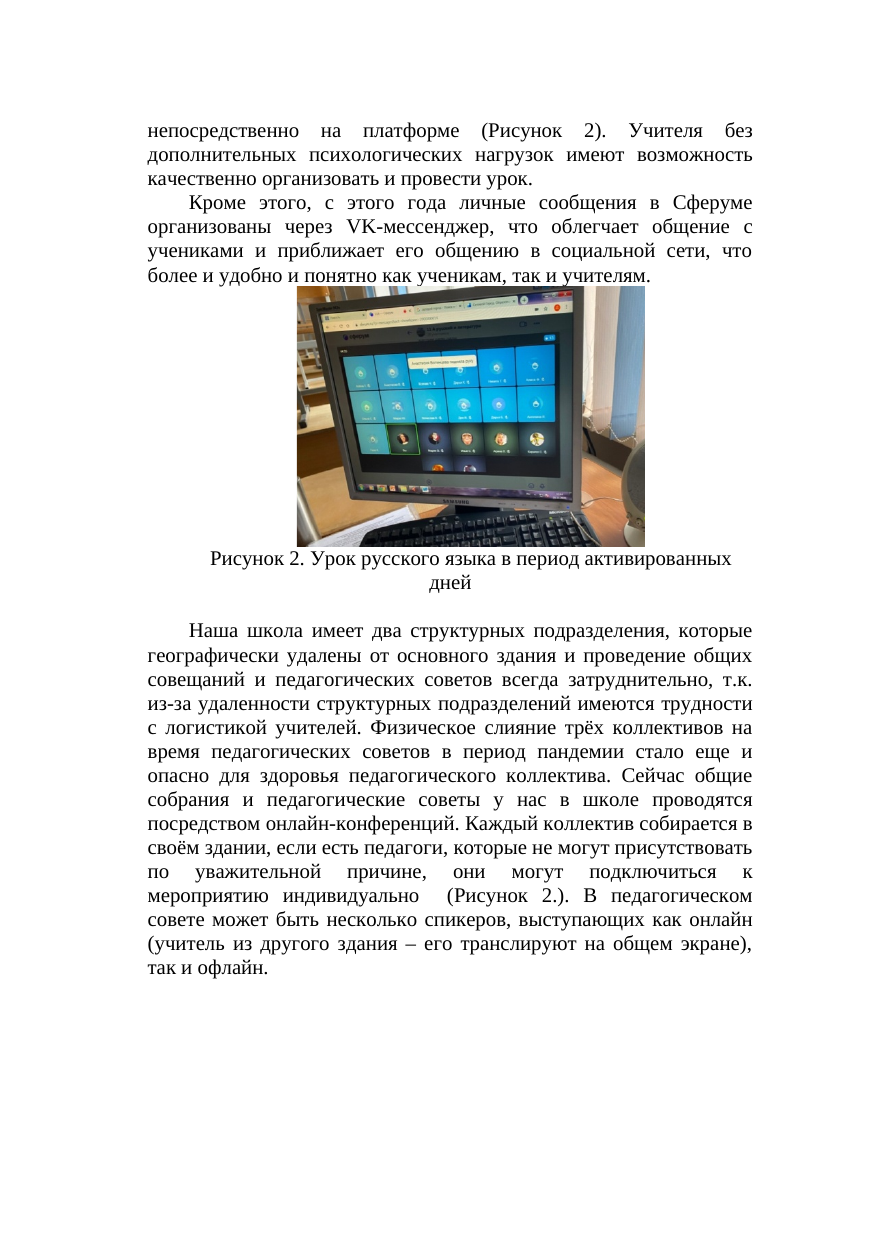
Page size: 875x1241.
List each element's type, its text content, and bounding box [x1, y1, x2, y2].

text Рисунок 2. Урок русского языка в период активированных дней [147, 546, 753, 594]
picture [296, 286, 645, 547]
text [147, 118, 753, 190]
text Наша школа имеет два структурных подразделения, которые географически удалены от основного здания и проведение общих совещаний и педагогических советов всегда затруднительно, т.к. из-за удаленности структурных подразделений имеются трудности с логистикой учителей. Физическое слияние трёх коллективов на время педагогических советов в период пандемии стало еще и опасно для здоровья педагогического коллектива. Сейчас общие собрания и педагогические советы у нас в школе проводятся посредством онлайн-конференций. Каждый коллектив собирается в своём здании, если есть педагоги, которые не могут присутствовать по уважительной причине, они могут подключиться к мероприятию индивидуально (Рисунок 2.). В педагогическом совете может быть несколько спикеров, выступающих как онлайн (учитель из другого здания – его транслируют на общем экране), так и офлайн. [147, 618, 753, 979]
text Кроме этого, с этого года личные сообщения в Сферуме организованы через VK-мессенджер, что облегчает общение с учениками и приближает его общению в социальной сети, что более и удобно и понятно как ученикам, так и учителям. [147, 190, 753, 287]
